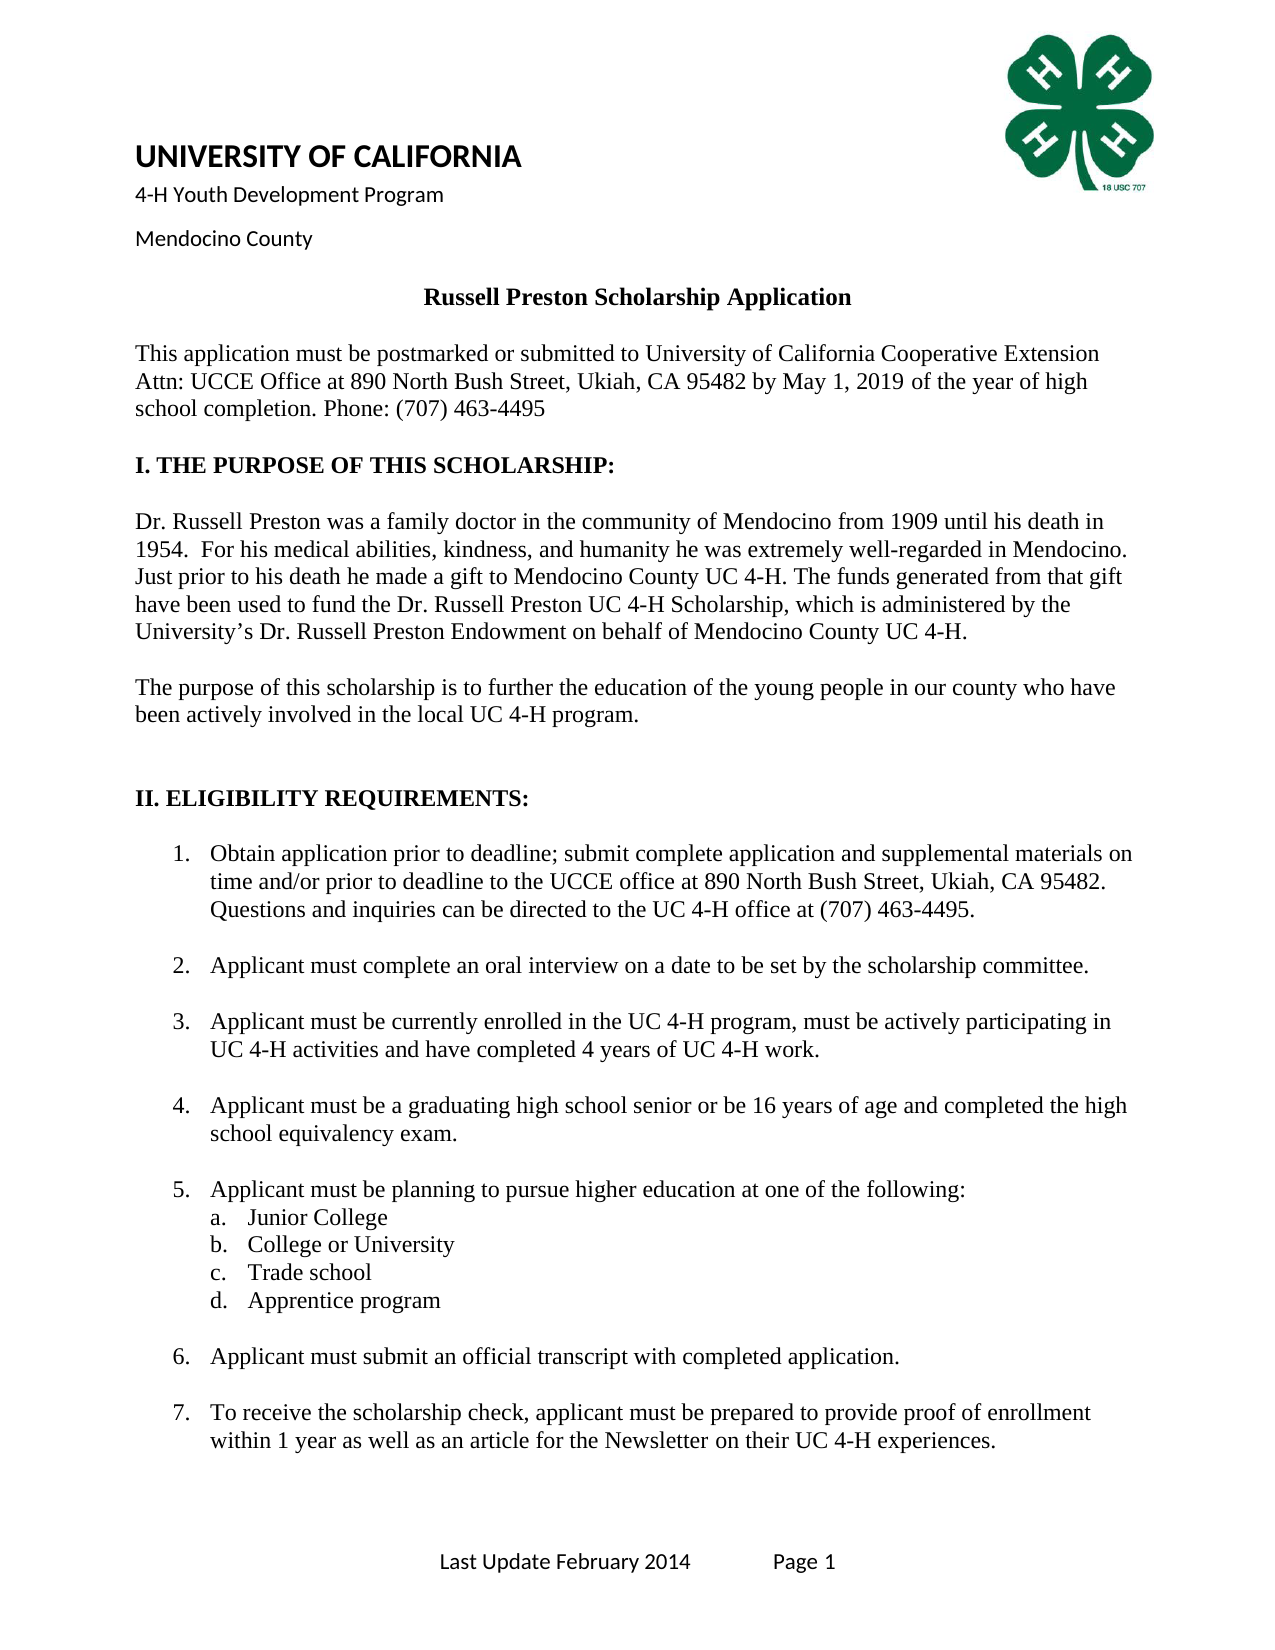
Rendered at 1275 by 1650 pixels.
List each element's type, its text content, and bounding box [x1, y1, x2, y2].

text Russell Preston Scholarship Application [135, 282, 1140, 310]
list Applicant must complete an oral interview on a date to be set by the scholarship committee. [172, 951, 1140, 1007]
list Applicant must submit an official transcript with completed application. [172, 1342, 1140, 1398]
text Dr. Russell Preston was a family doctor in the community of Mendocino from 1909 until his death in 1954. For his medical abilities, kindness, and humanity he was extremely well-regarded in Mendocino. Just prior to his death he made a gift to Mendocino County UC 4-H. The funds generated from that gift have been used to fund the Dr. Russell Preston UC 4-H Scholarship, which is administered by the University’s Dr. Russell Preston Endowment on behalf of Mendocino County UC 4-H. [135, 507, 1140, 645]
text I. THE PURPOSE OF THIS SCHOLARSHIP: [135, 451, 1140, 507]
list Apprentice program [210, 1286, 1140, 1342]
text II. ELIGIBILITY REQUIREMENTS: [135, 784, 1140, 812]
list Applicant must be planning to pursue higher education at one of the following: [172, 1175, 1140, 1203]
list Trade school [210, 1258, 1140, 1286]
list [172, 1398, 1140, 1481]
text UNIVERSITY OF CALIFORNIA 4-H Youth Development Program Mendocino County [135, 135, 1140, 255]
list College or University [210, 1230, 1140, 1258]
text The purpose of this scholarship is to further the education of the young people in our county who have been actively involved in the local UC 4-H program. [135, 673, 1140, 728]
text This application must be postmarked or submitted to University of California Cooperative Extension Attn: UCCE Office at 890 North Bush Street, Ukiah, CA 95482 by May 1, 2019 of the year of high school completion. Phone: (707) 463-4495 [135, 339, 1140, 451]
list Obtain application prior to deadline; submit complete application and supplemental materials on time and/or prior to deadline to the UCCE office at 890 North Bush Street, Ukiah, CA 95482. Questions and inquiries can be directed to the UC 4-H office at (707) 463-4495. [172, 839, 1140, 951]
list Applicant must be a graduating high school senior or be 16 years of age and completed the high school equivalency exam. [172, 1091, 1140, 1175]
list Applicant must be currently enrolled in the UC 4-H program, must be actively participating in UC 4-H activities and have completed 4 years of UC 4-H work. [172, 1007, 1140, 1091]
list Junior College [210, 1203, 1140, 1230]
